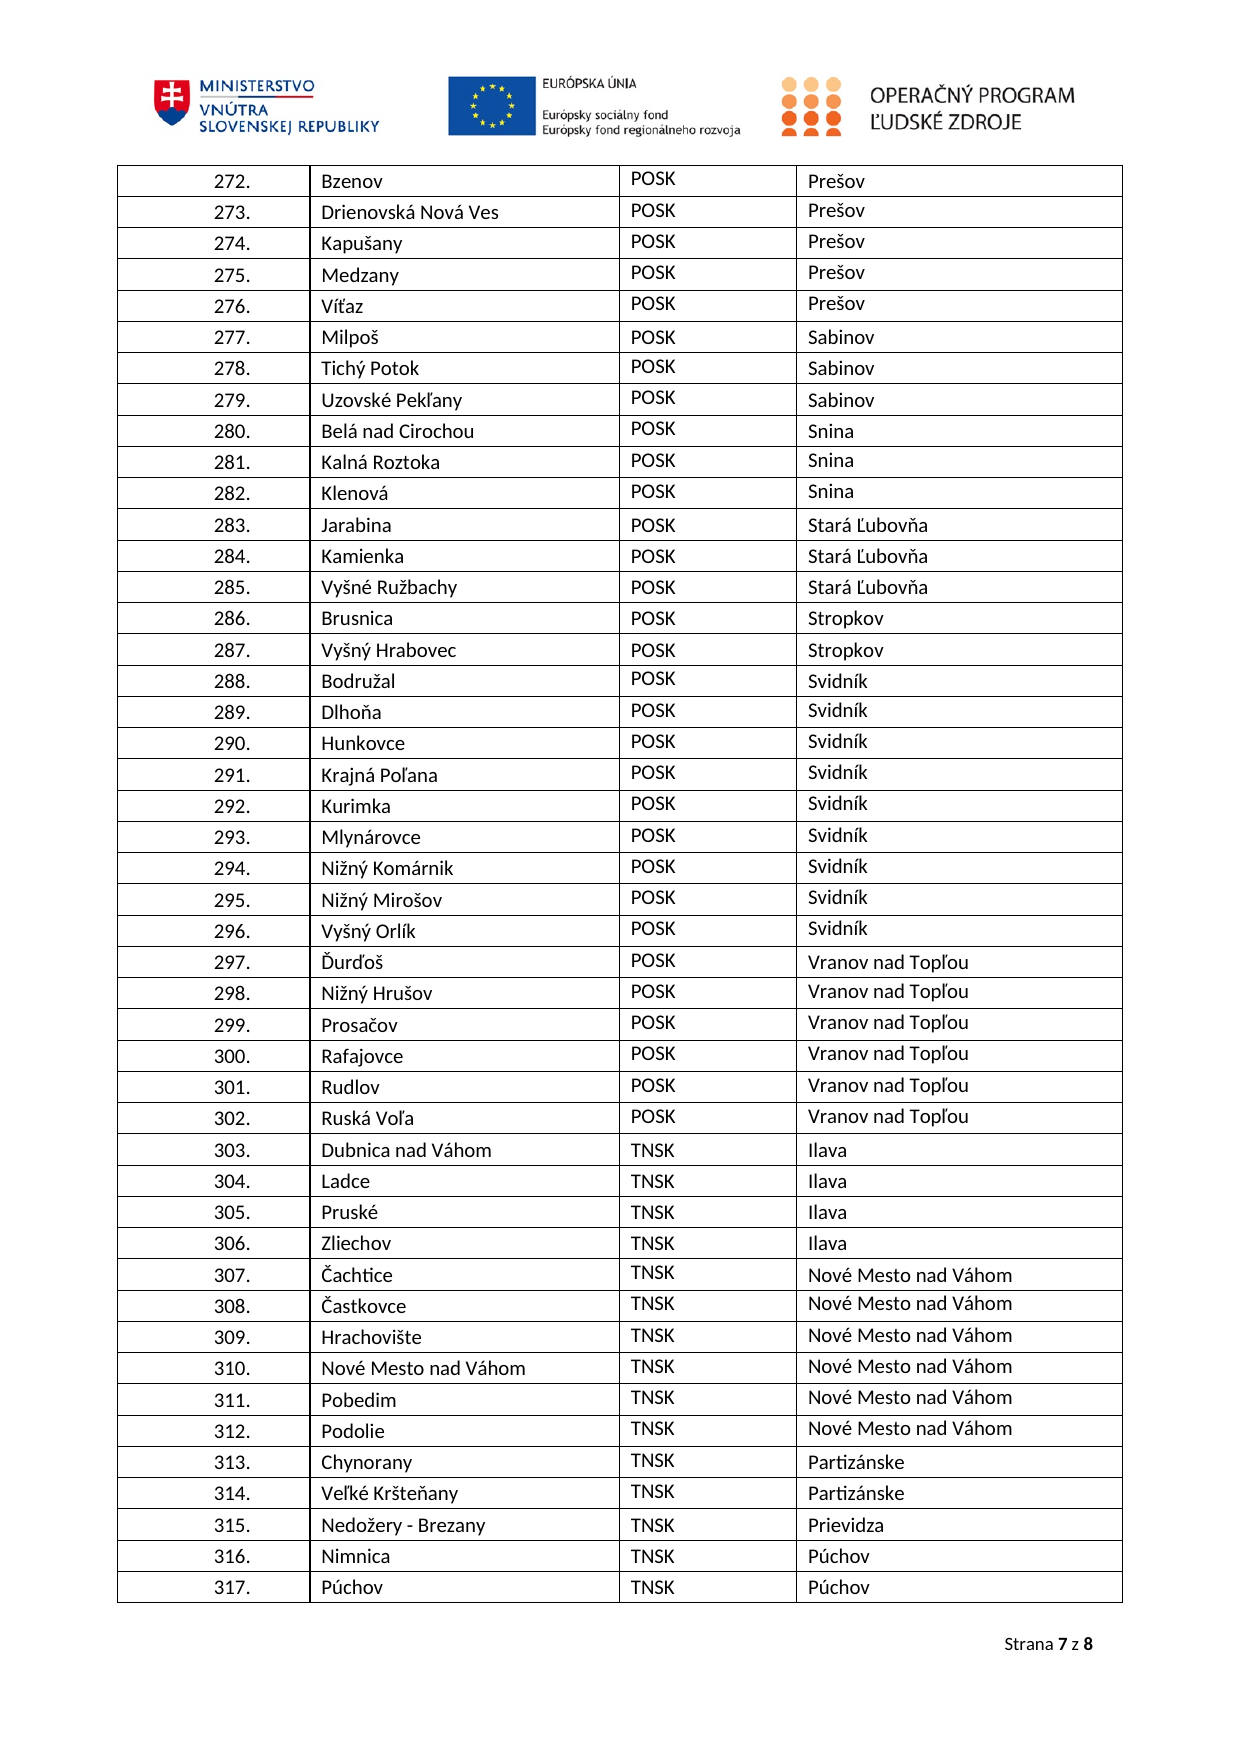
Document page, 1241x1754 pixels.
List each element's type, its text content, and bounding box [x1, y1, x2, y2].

picture [147, 73, 1093, 140]
table_cell Vranov nad Topľou [797, 978, 1122, 1008]
table_cell Nové Mesto nad Váhom [797, 1322, 1122, 1352]
table_cell POSK [620, 291, 796, 321]
table_cell Milpoš [311, 322, 619, 352]
table_cell Čachtice [311, 1259, 619, 1289]
table_cell Belá nad Cirochou [311, 416, 619, 446]
table_cell Snina [797, 478, 1122, 508]
table_cell Nižný Hrušov [311, 978, 619, 1008]
table_cell Kurimka [311, 791, 619, 821]
table_cell Svidník [797, 728, 1122, 758]
table_cell [118, 166, 309, 196]
table_cell [118, 572, 309, 602]
table_cell Jarabina [311, 509, 619, 539]
table_cell [118, 1416, 309, 1446]
table_cell Stropkov [797, 603, 1122, 633]
table_cell Mlynárovce [311, 822, 619, 852]
table_cell [118, 666, 309, 696]
table_cell [118, 916, 309, 946]
table_cell Nimnica [311, 1541, 619, 1571]
table_cell Prievidza [797, 1509, 1122, 1539]
table_cell Sabinov [797, 384, 1122, 414]
table_cell POSK [620, 697, 796, 727]
table_cell Partizánske [797, 1478, 1122, 1508]
table_cell [118, 509, 309, 539]
table_cell [118, 1291, 309, 1321]
table_cell Partizánske [797, 1447, 1122, 1477]
table_cell POSK [620, 166, 796, 196]
table_cell POSK [620, 728, 796, 758]
table_cell Svidník [797, 884, 1122, 914]
table_cell Púchov [797, 1541, 1122, 1571]
table_cell TNSK [620, 1322, 796, 1352]
table_cell Vyšný Orlík [311, 916, 619, 946]
table_cell Prešov [797, 291, 1122, 321]
table_cell Prešov [797, 259, 1122, 289]
table_cell Dubnica nad Váhom [311, 1134, 619, 1164]
table_cell [118, 353, 309, 383]
table_cell Hunkovce [311, 728, 619, 758]
table_cell POSK [620, 1009, 796, 1039]
table_cell Púchov [311, 1572, 619, 1602]
table_cell Nižný Komárnik [311, 853, 619, 883]
table_cell [118, 1166, 309, 1196]
table_cell [118, 197, 309, 227]
table_cell TNSK [620, 1197, 796, 1227]
table_cell POSK [620, 572, 796, 602]
table_cell POSK [620, 666, 796, 696]
table_cell [118, 1353, 309, 1383]
table_cell Tichý Potok [311, 353, 619, 383]
table_cell Kamienka [311, 541, 619, 571]
table_cell Zliechov [311, 1228, 619, 1258]
table_cell Veľké Kršteňany [311, 1478, 619, 1508]
table_cell [118, 541, 309, 571]
table_cell Medzany [311, 259, 619, 289]
table_cell Prešov [797, 197, 1122, 227]
table_cell TNSK [620, 1291, 796, 1321]
table_cell Častkovce [311, 1291, 619, 1321]
table_cell Ilava [797, 1228, 1122, 1258]
table_cell Hrachovište [311, 1322, 619, 1352]
table_cell [118, 853, 309, 883]
table_cell Vranov nad Topľou [797, 1072, 1122, 1102]
table_cell TNSK [620, 1384, 796, 1414]
table_cell Vranov nad Topľou [797, 1041, 1122, 1071]
table_cell Nové Mesto nad Váhom [797, 1416, 1122, 1446]
table_cell [118, 1572, 309, 1602]
table_cell [118, 697, 309, 727]
table_cell POSK [620, 197, 796, 227]
table_cell Svidník [797, 853, 1122, 883]
table_cell Rudlov [311, 1072, 619, 1102]
table_cell POSK [620, 884, 796, 914]
table_cell POSK [620, 1072, 796, 1102]
table_cell Brusnica [311, 603, 619, 633]
table_cell POSK [620, 353, 796, 383]
table_cell TNSK [620, 1572, 796, 1602]
table_cell Nové Mesto nad Váhom [311, 1353, 619, 1383]
table_cell POSK [620, 541, 796, 571]
table_cell Ďurďoš [311, 947, 619, 977]
table_cell Svidník [797, 916, 1122, 946]
table_cell Nové Mesto nad Váhom [797, 1353, 1122, 1383]
table_cell Nedožery - Brezany [311, 1509, 619, 1539]
table_cell POSK [620, 1041, 796, 1071]
table_cell POSK [620, 603, 796, 633]
table_cell Nové Mesto nad Váhom [797, 1259, 1122, 1289]
table_cell Prešov [797, 166, 1122, 196]
table_cell POSK [620, 322, 796, 352]
table_cell [118, 478, 309, 508]
table_cell Svidník [797, 759, 1122, 789]
table_cell POSK [620, 228, 796, 258]
table_cell Vyšný Hrabovec [311, 634, 619, 664]
table_cell Pobedim [311, 1384, 619, 1414]
table_cell Pruské [311, 1197, 619, 1227]
table_cell [118, 416, 309, 446]
table_cell POSK [620, 259, 796, 289]
table_cell Vyšné Ružbachy [311, 572, 619, 602]
table_cell [118, 1541, 309, 1571]
table_cell POSK [620, 447, 796, 477]
table_cell TNSK [620, 1447, 796, 1477]
table_cell Ilava [797, 1134, 1122, 1164]
table_cell [118, 947, 309, 977]
table_cell [118, 322, 309, 352]
table_cell POSK [620, 759, 796, 789]
table_cell POSK [620, 634, 796, 664]
table_cell POSK [620, 978, 796, 1008]
table_cell [118, 634, 309, 664]
table_cell POSK [620, 509, 796, 539]
table_cell Stará Ľubovňa [797, 541, 1122, 571]
table_cell POSK [620, 947, 796, 977]
table_cell [118, 1134, 309, 1164]
table_cell [118, 1228, 309, 1258]
table_cell Svidník [797, 697, 1122, 727]
table_cell [118, 1478, 309, 1508]
table_cell [118, 1259, 309, 1289]
table_cell TNSK [620, 1509, 796, 1539]
table_cell [118, 447, 309, 477]
table_cell [118, 1009, 309, 1039]
table_cell Stropkov [797, 634, 1122, 664]
table_cell [118, 1072, 309, 1102]
table_cell POSK [620, 916, 796, 946]
table_cell [118, 791, 309, 821]
table_cell [118, 1384, 309, 1414]
table_cell Snina [797, 447, 1122, 477]
table_cell Sabinov [797, 322, 1122, 352]
table_cell TNSK [620, 1259, 796, 1289]
table_cell Púchov [797, 1572, 1122, 1602]
table_cell TNSK [620, 1416, 796, 1446]
table_cell Uzovské Pekľany [311, 384, 619, 414]
table_cell Klenová [311, 478, 619, 508]
table_cell Rafajovce [311, 1041, 619, 1071]
table_cell Stará Ľubovňa [797, 509, 1122, 539]
table_cell TNSK [620, 1134, 796, 1164]
table_cell [118, 1447, 309, 1477]
table_cell Prešov [797, 228, 1122, 258]
table_cell Stará Ľubovňa [797, 572, 1122, 602]
table_cell Víťaz [311, 291, 619, 321]
table_cell [118, 384, 309, 414]
table_cell [118, 291, 309, 321]
table_cell [118, 1197, 309, 1227]
table_cell Ladce [311, 1166, 619, 1196]
table_cell TNSK [620, 1353, 796, 1383]
table_cell Krajná Poľana [311, 759, 619, 789]
table_cell [118, 259, 309, 289]
table_cell Ilava [797, 1166, 1122, 1196]
table_cell TNSK [620, 1228, 796, 1258]
table_cell TNSK [620, 1541, 796, 1571]
table_cell [118, 884, 309, 914]
table_cell Vranov nad Topľou [797, 1009, 1122, 1039]
table_cell Sabinov [797, 353, 1122, 383]
table_cell [118, 603, 309, 633]
table_cell Svidník [797, 791, 1122, 821]
table_cell POSK [620, 478, 796, 508]
table_cell Dlhoňa [311, 697, 619, 727]
table_cell Prosačov [311, 1009, 619, 1039]
table_cell [118, 1322, 309, 1352]
table_cell [118, 228, 309, 258]
table_cell POSK [620, 791, 796, 821]
table_cell Ilava [797, 1197, 1122, 1227]
table_cell Chynorany [311, 1447, 619, 1477]
table_cell [118, 1103, 309, 1133]
table_cell Snina [797, 416, 1122, 446]
table_cell Ruská Voľa [311, 1103, 619, 1133]
table_cell POSK [620, 384, 796, 414]
table_cell TNSK [620, 1166, 796, 1196]
table_cell Kalná Roztoka [311, 447, 619, 477]
table_cell [118, 1509, 309, 1539]
table_cell POSK [620, 1103, 796, 1133]
table_cell Svidník [797, 822, 1122, 852]
table_cell Svidník [797, 666, 1122, 696]
table_cell Bodružal [311, 666, 619, 696]
table_cell Drienovská Nová Ves [311, 197, 619, 227]
table_cell Podolie [311, 1416, 619, 1446]
table_cell [118, 978, 309, 1008]
table_cell Vranov nad Topľou [797, 947, 1122, 977]
table_cell POSK [620, 822, 796, 852]
table_cell Nižný Mirošov [311, 884, 619, 914]
table_cell POSK [620, 853, 796, 883]
table_cell TNSK [620, 1478, 796, 1508]
table_cell [118, 822, 309, 852]
table_cell [118, 728, 309, 758]
table_cell Bzenov [311, 166, 619, 196]
table_cell Nové Mesto nad Váhom [797, 1384, 1122, 1414]
table_cell Kapušany [311, 228, 619, 258]
table_cell [118, 759, 309, 789]
table_cell [118, 1041, 309, 1071]
table_cell Vranov nad Topľou [797, 1103, 1122, 1133]
table_cell POSK [620, 416, 796, 446]
table_cell Nové Mesto nad Váhom [797, 1291, 1122, 1321]
